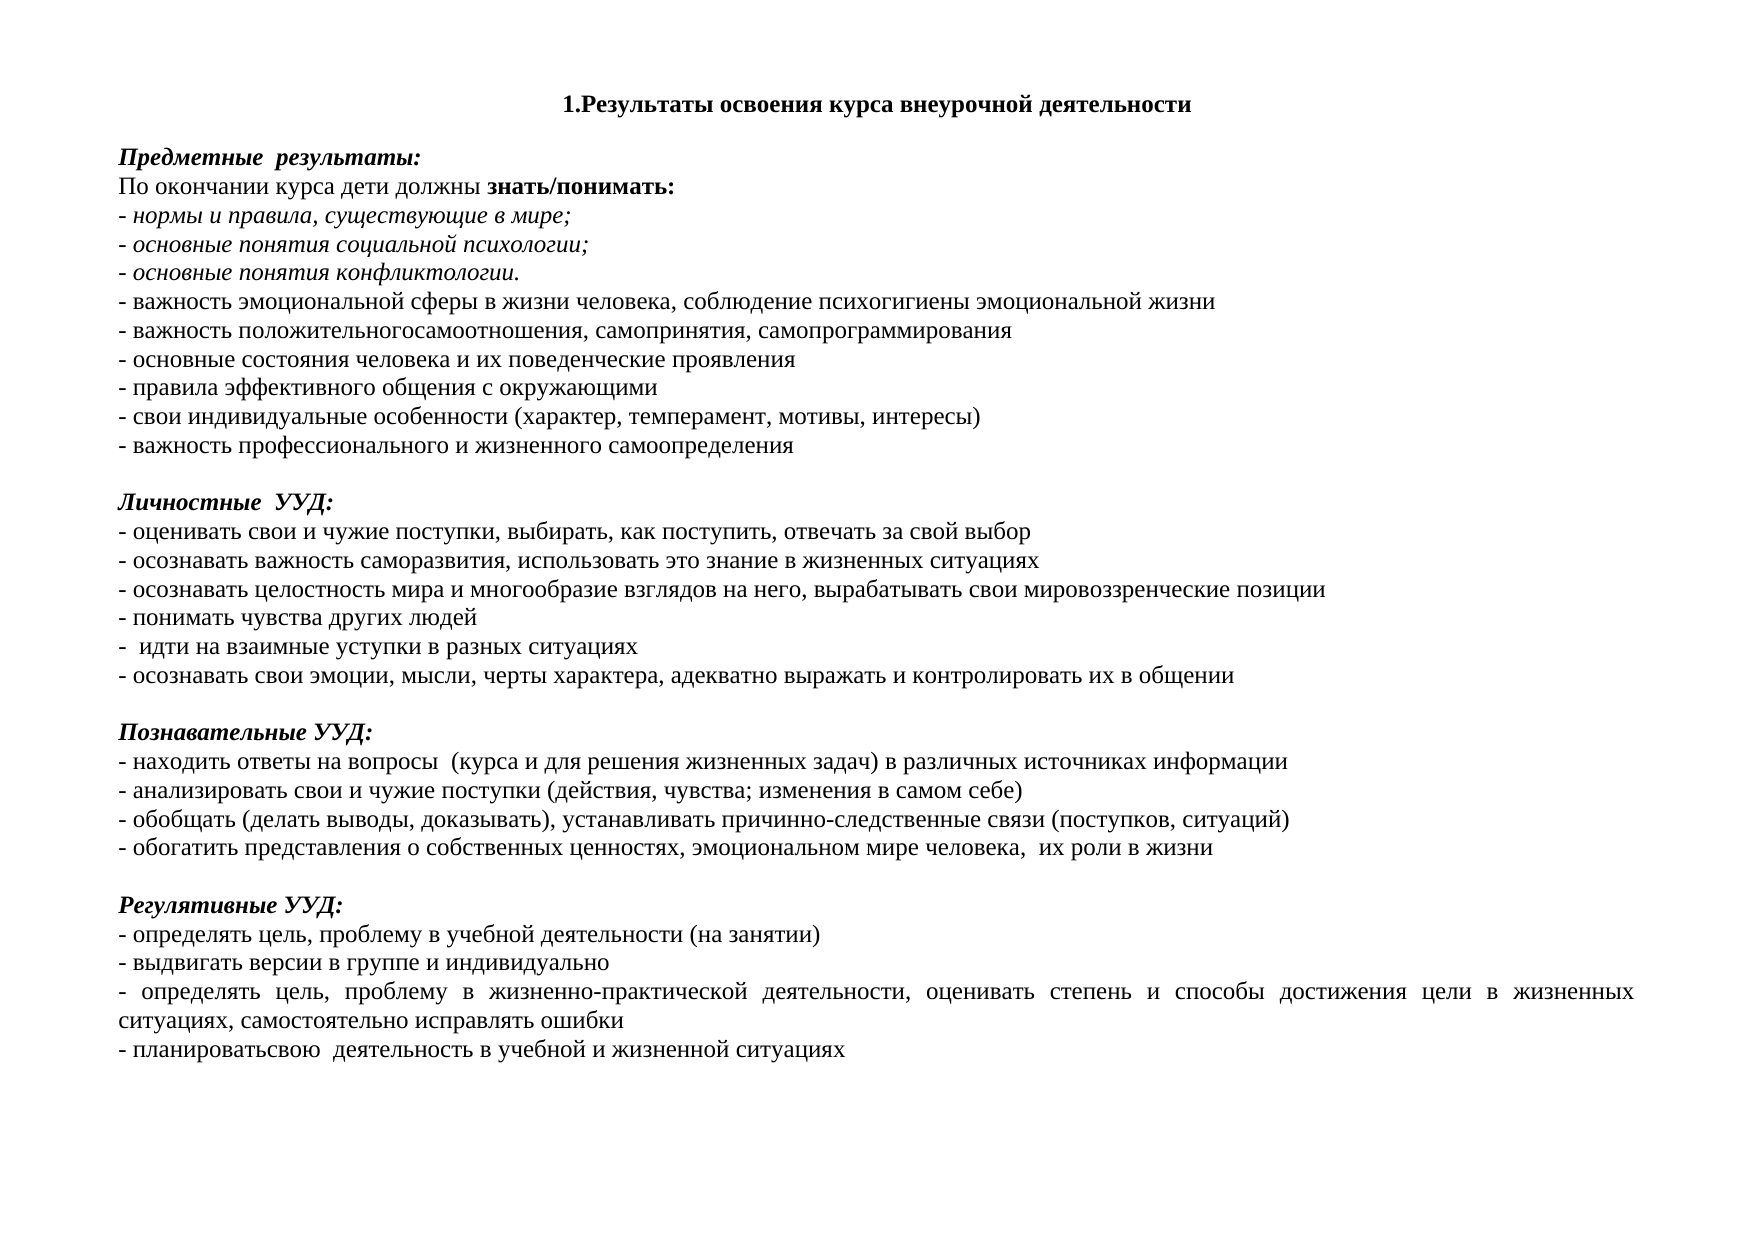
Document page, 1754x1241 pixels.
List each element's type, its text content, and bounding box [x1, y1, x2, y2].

text - важность эмоциональной сферы в жизни человека, соблюдение психогигиены эмоциональной жизни [118, 286, 1636, 315]
text Регулятивные УУД: [118, 890, 1636, 919]
text Личностные УУД: [118, 487, 1636, 516]
text - основные понятия социальной психологии; [118, 229, 1636, 257]
text - анализировать свои и чужие поступки (действия, чувства; изменения в самом себе) [118, 775, 1636, 804]
text - осознавать целостность мира и многообразие взглядов на него, вырабатывать свои мировоззренческие позиции [118, 574, 1636, 602]
text - нормы и правила, существующие в мире; [118, 200, 1636, 229]
text - важность профессионального и жизненного самоопределения [118, 430, 1636, 459]
text - осознавать важность саморазвития, использовать это знание в жизненных ситуациях [118, 545, 1636, 574]
text - правила эффективного общения с окружающими [118, 372, 1636, 401]
text - идти на взаимные уступки в разных ситуациях [118, 631, 1636, 660]
text - важность положительногосамоотношения, самопринятия, самопрограммирования [118, 315, 1636, 344]
text - свои индивидуальные особенности (характер, темперамент, мотивы, интересы) [118, 401, 1636, 430]
text - планироватьсвою деятельность в учебной и жизненной ситуациях [118, 1034, 1636, 1062]
text - находить ответы на вопросы (курса и для решения жизненных задач) в различных источниках информации [118, 746, 1636, 775]
text 1.Результаты освоения курса внеурочной деятельности [118, 89, 1636, 117]
text - выдвигать версии в группе и индивидуально [118, 947, 1636, 976]
text - осознавать свои эмоции, мысли, черты характера, адекватно выражать и контролировать их в общении [118, 660, 1636, 689]
text - основные понятия конфликтологии. [118, 257, 1636, 286]
text По окончании курса дети должны знать/понимать: [118, 171, 1636, 200]
text Предметные результаты: [118, 142, 1636, 171]
text - обобщать (делать выводы, доказывать), устанавливать причинно-следственные связи (поступков, ситуаций) [118, 804, 1636, 832]
text - понимать чувства других людей [118, 602, 1636, 631]
text - обогатить представления о собственных ценностях, эмоциональном мире человека, их роли в жизни [118, 832, 1636, 861]
text - определять цель, проблему в учебной деятельности (на занятии) [118, 919, 1636, 947]
text - оценивать свои и чужие поступки, выбирать, как поступить, отвечать за свой выбор [118, 516, 1636, 545]
text Познавательные УУД: [118, 717, 1636, 746]
text - основные состояния человека и их поведенческие проявления [118, 344, 1636, 372]
text - определять цель, проблему в жизненно-практической деятельности, оценивать степень и способы достижения цели в жизненных ситуациях, самостоятельно исправлять ошибки [118, 976, 1636, 1034]
